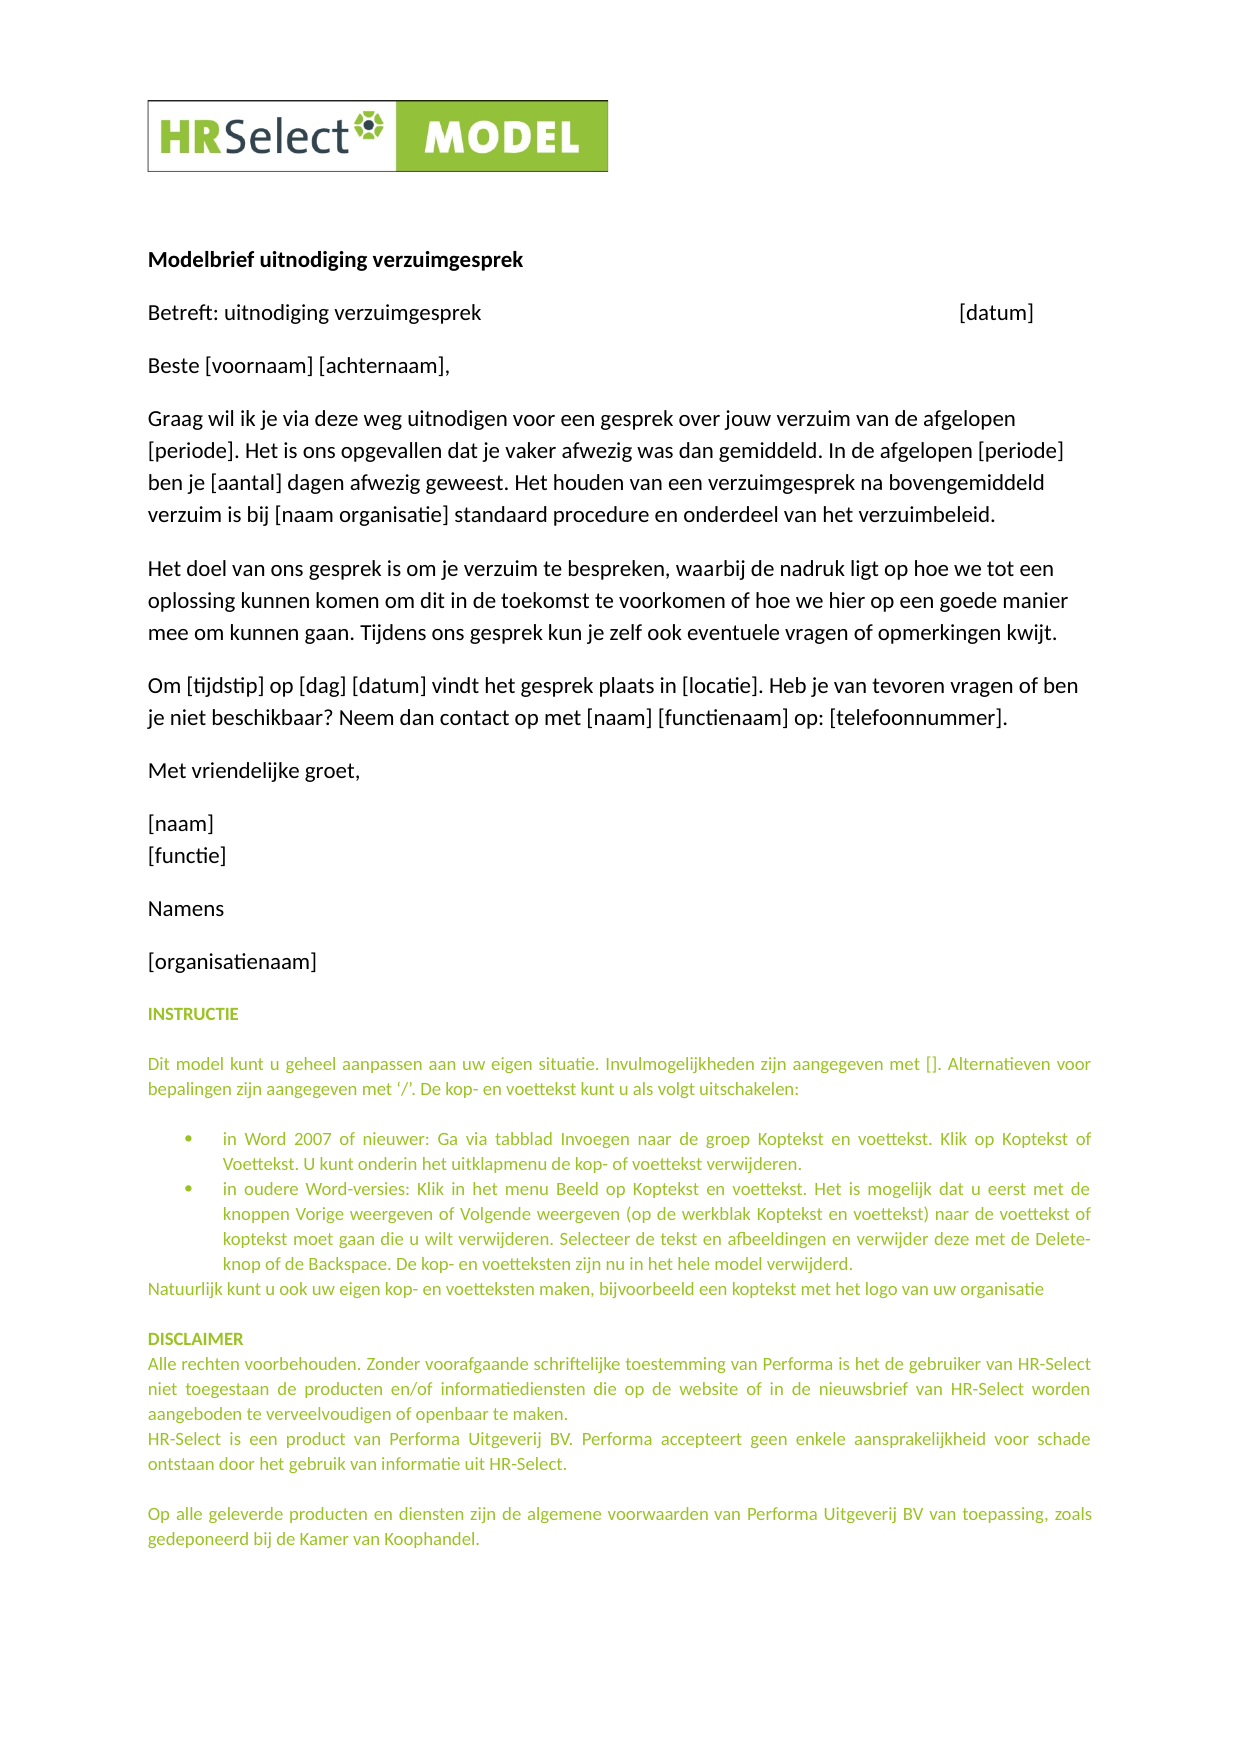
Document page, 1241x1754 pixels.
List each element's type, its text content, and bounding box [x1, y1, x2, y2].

subtitle DISCLAIMER [148, 1326, 1092, 1351]
subtitle Dit model kunt u geheel aanpassen aan uw eigen situatie. Invulmogelijkheden zijn aangegeven met []. Alternatieven voor bepalingen zijn aangegeven met ‘/’. De kop- en voettekst kunt u als volgt uitschakelen: [148, 1051, 1092, 1101]
subtitle Op alle geleverde producten en diensten zijn de algemene voorwaarden van Performa Uitgeverij BV van toepassing, zoals gedeponeerd bij de Kamer van Koophandel. [148, 1476, 1092, 1551]
text Modelbrief uitnodiging verzuimgesprek [148, 245, 1092, 273]
text Graag wil ik je via deze weg uitnodigen voor een gesprek over jouw verzuim van de afgelopen [periode]. Het is ons opgevallen dat je vaker afwezig was dan gemiddeld. In de afgelopen [periode] ben je [aantal] dagen afwezig geweest. Het houden van een verzuimgesprek na bovengemiddeld verzuim is bij [naam organisatie] standaard procedure en onderdeel van het verzuimbeleid. [148, 404, 1092, 529]
text Namens [148, 894, 1092, 922]
text Het doel van ons gesprek is om je verzuim te bespreken, waarbij de nadruk ligt op hoe we tot een oplossing kunnen komen om dit in de toekomst te voorkomen of hoe we hier op een goede manier mee om kunnen gaan. Tijdens ons gesprek kun je zelf ook eventuele vragen of opmerkingen kwijt. [148, 554, 1092, 646]
text Om [tijdstip] op [dag] [datum] vindt het gesprek plaats in [locatie]. Heb je van tevoren vragen of ben je niet beschikbaar? Neem dan contact op met [naam] [functienaam] op: [telefoonnummer]. [148, 671, 1092, 731]
text [organisatienaam] [148, 947, 1092, 976]
subtitle INSTRUCTIE [148, 1001, 1092, 1026]
subtitle in oudere Word-versies: Klik in het menu Beeld op Koptekst en voettekst. Het is mogelijk dat u eerst met de knoppen Vorige weergeven of Volgende weergeven (op de werkblak Koptekst en voettekst) naar de voettekst of koptekst moet gaan die u wilt verwijderen. Selecteer de tekst en afbeeldingen en verwijder deze met de Delete-knop of de Backspace. De kop- en voetteksten zijn nu in het hele model verwijderd. [185, 1176, 1092, 1276]
text Beste [voornaam] [achternaam], [148, 351, 1092, 379]
picture [147, 100, 609, 172]
subtitle Natuurlijk kunt u ook uw eigen kop- en voetteksten maken, bijvoorbeeld een koptekst met het logo van uw organisatie [148, 1276, 1092, 1301]
subtitle in Word 2007 of nieuwer: Ga via tabblad Invoegen naar de groep Koptekst en voettekst. Klik op Koptekst of Voettekst. U kunt onderin het uitklapmenu de kop- of voettekst verwijderen. [185, 1126, 1092, 1176]
text [naam] [functie] [148, 809, 1092, 869]
subtitle HR-Select is een product van Performa Uitgeverij BV. Performa accepteert geen enkele aansprakelijkheid voor schade ontstaan door het gebruik van informatie uit HR-Select. [148, 1426, 1092, 1476]
text Betreft: uitnodiging verzuimgesprek [datum] [148, 298, 1092, 326]
subtitle Alle rechten voorbehouden. Zonder voorafgaande schriftelijke toestemming van Performa is het de gebruiker van HR-Select niet toegestaan de producten en/of informatiediensten die op de website of in de nieuwsbrief van HR-Select worden aangeboden te verveelvoudigen of openbaar te maken. [148, 1351, 1092, 1426]
text Met vriendelijke groet, [148, 756, 1092, 784]
